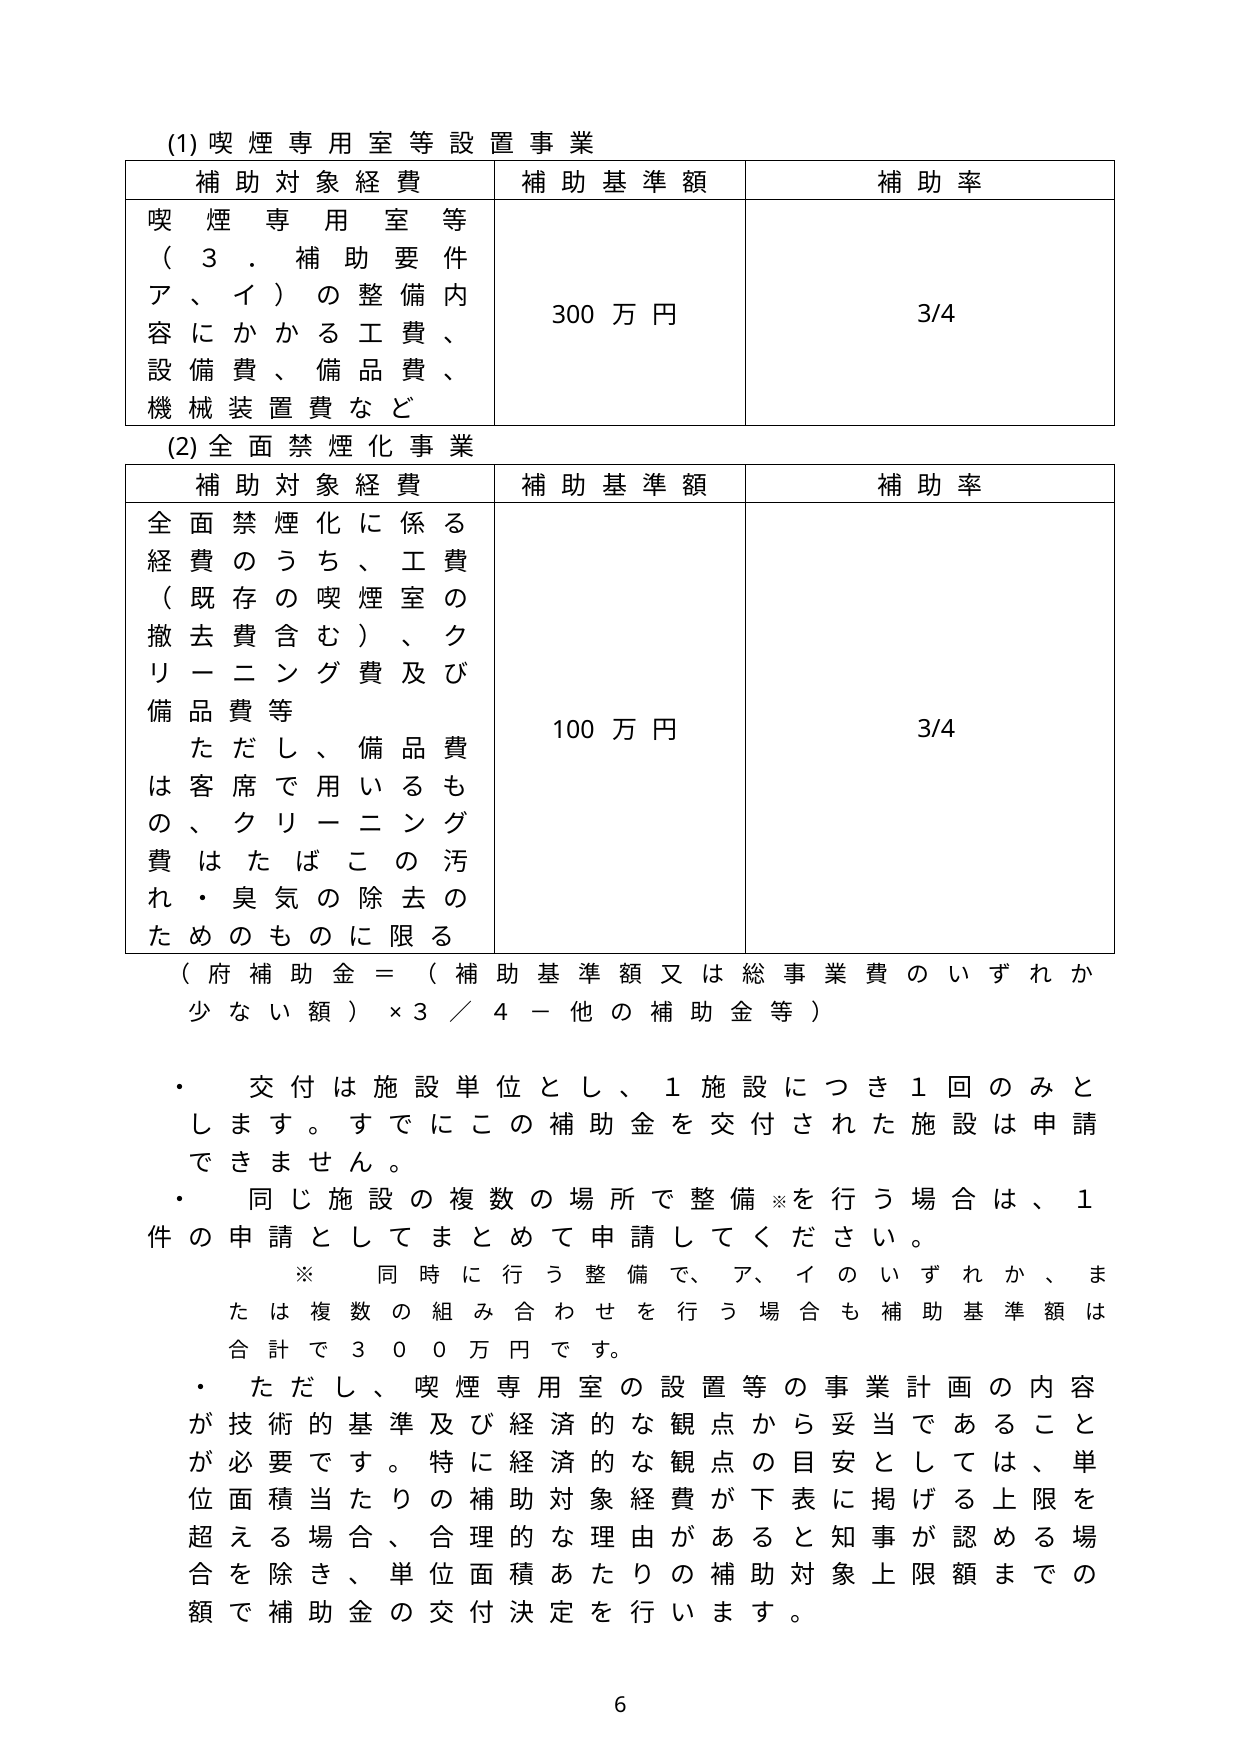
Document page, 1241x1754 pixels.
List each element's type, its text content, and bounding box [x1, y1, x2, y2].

table_header 補助率 [746, 465, 1114, 502]
table_header 補助基準額 [495, 161, 745, 199]
table_cell 300万円 [495, 200, 745, 425]
table_cell 全面禁煙化に係る経費のうち、工費（既存の喫煙室の撤去費含む）、クリーニング費及び備品費等 ただし、備品費は客席で用いるもの、クリーニング費はたばこの汚れ・臭気の除去のためのものに限る [126, 503, 494, 953]
text ・ 同じ施設の複数の場所で整備※を行う場合は、１件の申請としてまとめて申請してください。 [140, 1179, 1113, 1254]
text ・ 交付は施設単位とし、１施設につき１回のみとします。すでにこの補助金を交付された施設は申請できません。 [163, 1067, 1113, 1179]
table_header 補助対象経費 [126, 465, 494, 502]
text ・ ただし、喫煙専用室の設置等の事業計画の内容が技術的基準及び経済的な観点から妥当であることが必要です。特に経済的な観点の目安としては、単位面積当たりの補助対象経費が下表に掲げる上限を超える場合、合理的な理由があると知事が認める場合を除き、単位面積あたりの補助対象上限額までの額で補助金の交付決定を行います。 [168, 1367, 1113, 1629]
table_header 補助率 [746, 161, 1114, 199]
table_cell 3/4 [746, 503, 1114, 953]
table_cell 100万円 [495, 503, 745, 953]
table_header 補助対象経費 [126, 161, 494, 199]
text (2)全面禁煙化事業 [127, 426, 1113, 463]
text （府補助金＝（補助基準額又は総事業費のいずれか少ない額）×３／４－他の補助金等） [163, 954, 1113, 1029]
text ※ 同時に行う整備で、ア、イのいずれか、または複数の組み合わせを行う場合も補助基準額は合計で３００万円です。 [127, 1254, 1127, 1367]
table_cell 3/4 [746, 200, 1114, 425]
text (1)喫煙専用室等設置事業 [127, 123, 1113, 160]
table_header 補助基準額 [495, 465, 745, 502]
table_cell 喫煙専用室等（３．補助要件 ア、イ）の整備内容にかかる工費、設備費、備品費、機械装置費など [126, 200, 494, 425]
